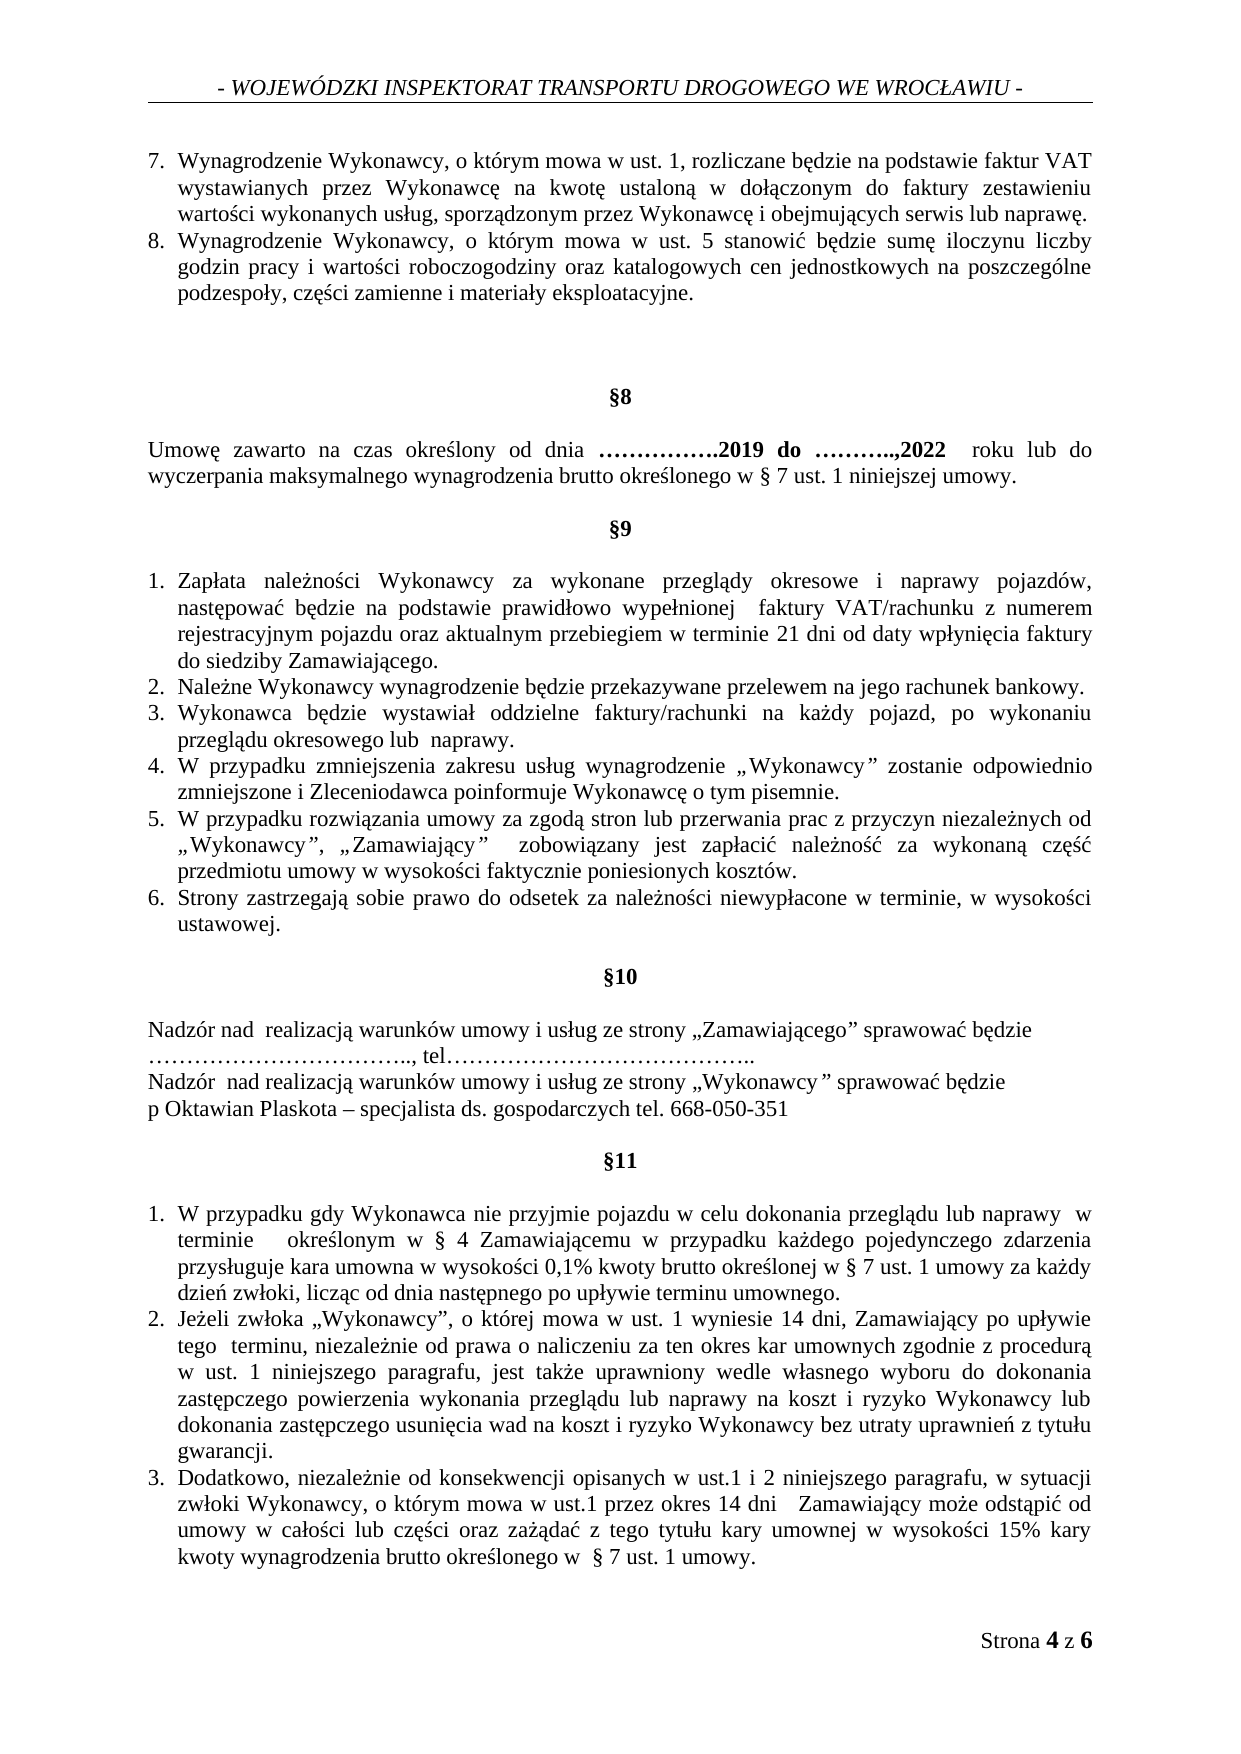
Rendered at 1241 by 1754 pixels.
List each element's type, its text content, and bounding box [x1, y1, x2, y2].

text §9 [148, 515, 1093, 541]
list Strony zastrzegają sobie prawo do odsetek za należności niewypłacone w terminie, w wysokości ustawowej. [148, 884, 1093, 937]
list Zapłata należności Wykonawcy za wykonane przeglądy okresowe i naprawy pojazdów, następować będzie na podstawie prawidłowo wypełnionej faktury VAT/rachunku z numerem rejestracyjnym pojazdu oraz aktualnym przebiegiem w terminie 21 dni od daty wpłynięcia faktury do siedziby Zamawiającego. [148, 568, 1093, 673]
list Należne Wykonawcy wynagrodzenie będzie przekazywane przelewem na jego rachunek bankowy. [148, 673, 1093, 699]
text Umowę zawarto na czas określony od dnia …………….2019 do ………..,2022 roku lub do wyczerpania maksymalnego wynagrodzenia brutto określonego w § 7 ust. 1 niniejszej umowy. [148, 436, 1093, 488]
text §10 [148, 963, 1093, 989]
text p Oktawian Plaskota – specjalista ds. gospodarczych tel. 668-050-351 [148, 1095, 1093, 1121]
list Wynagrodzenie Wykonawcy, o którym mowa w ust. 5 stanowić będzie sumę iloczynu liczby godzin pracy i wartości roboczogodziny oraz katalogowych cen jednostkowych na poszczególne podzespoły, części zamienne i materiały eksploatacyjne. [148, 227, 1093, 306]
text Nadzór nad realizacją warunków umowy i usług ze strony „Zamawiającego” sprawować będzie [148, 1016, 1093, 1042]
text …………………………….., tel………………………………….. [148, 1042, 1093, 1068]
list Wykonawca będzie wystawiał oddzielne faktury/rachunki na każdy pojazd, po wykonaniu przeglądu okresowego lub naprawy. [148, 699, 1093, 752]
list W przypadku gdy Wykonawca nie przyjmie pojazdu w celu dokonania przeglądu lub naprawy w terminie określonym w § 4 Zamawiającemu w przypadku każdego pojedynczego zdarzenia przysługuje kara umowna w wysokości 0,1% kwoty brutto określonej w § 7 ust. 1 umowy za każdy dzień zwłoki, licząc od dnia następnego po upływie terminu umownego. [148, 1200, 1093, 1306]
list Jeżeli zwłoka „Wykonawcy”, o której mowa w ust. 1 wyniesie 14 dni, Zamawiający po upływie tego terminu, niezależnie od prawa o naliczeniu za ten okres kar umownych zgodnie z procedurą w ust. 1 niniejszego paragrafu, jest także uprawniony wedle własnego wyboru do dokonania zastępczego powierzenia wykonania przeglądu lub naprawy na koszt i ryzyko Wykonawcy lub dokonania zastępczego usunięcia wad na koszt i ryzyko Wykonawcy bez utraty uprawnień z tytułu gwarancji. [148, 1306, 1093, 1464]
list Wynagrodzenie Wykonawcy, o którym mowa w ust. 1, rozliczane będzie na podstawie faktur VAT wystawianych przez Wykonawcę na kwotę ustaloną w dołączonym do faktury zestawieniu wartości wykonanych usług, sporządzonym przez Wykonawcę i obejmujących serwis lub naprawę. [148, 148, 1093, 227]
text §8 [148, 383, 1093, 409]
text §11 [148, 1147, 1093, 1174]
list Dodatkowo, niezależnie od konsekwencji opisanych w ust.1 i 2 niniejszego paragrafu, w sytuacji zwłoki Wykonawcy, o którym mowa w ust.1 przez okres 14 dni Zamawiający może odstąpić od umowy w całości lub części oraz zażądać z tego tytułu kary umownej w wysokości 15% kary kwoty wynagrodzenia brutto określonego w § 7 ust. 1 umowy. [148, 1464, 1093, 1569]
list W przypadku zmniejszenia zakresu usług wynagrodzenie „Wykonawcy” zostanie odpowiednio zmniejszone i Zleceniodawca poinformuje Wykonawcę o tym pisemnie. [148, 752, 1093, 805]
list W przypadku rozwiązania umowy za zgodą stron lub przerwania prac z przyczyn niezależnych od „Wykonawcy”, „Zamawiający” zobowiązany jest zapłacić należność za wykonaną część przedmiotu umowy w wysokości faktycznie poniesionych kosztów. [148, 805, 1093, 884]
text Nadzór nad realizacją warunków umowy i usług ze strony „Wykonawcy” sprawować będzie [148, 1068, 1093, 1095]
